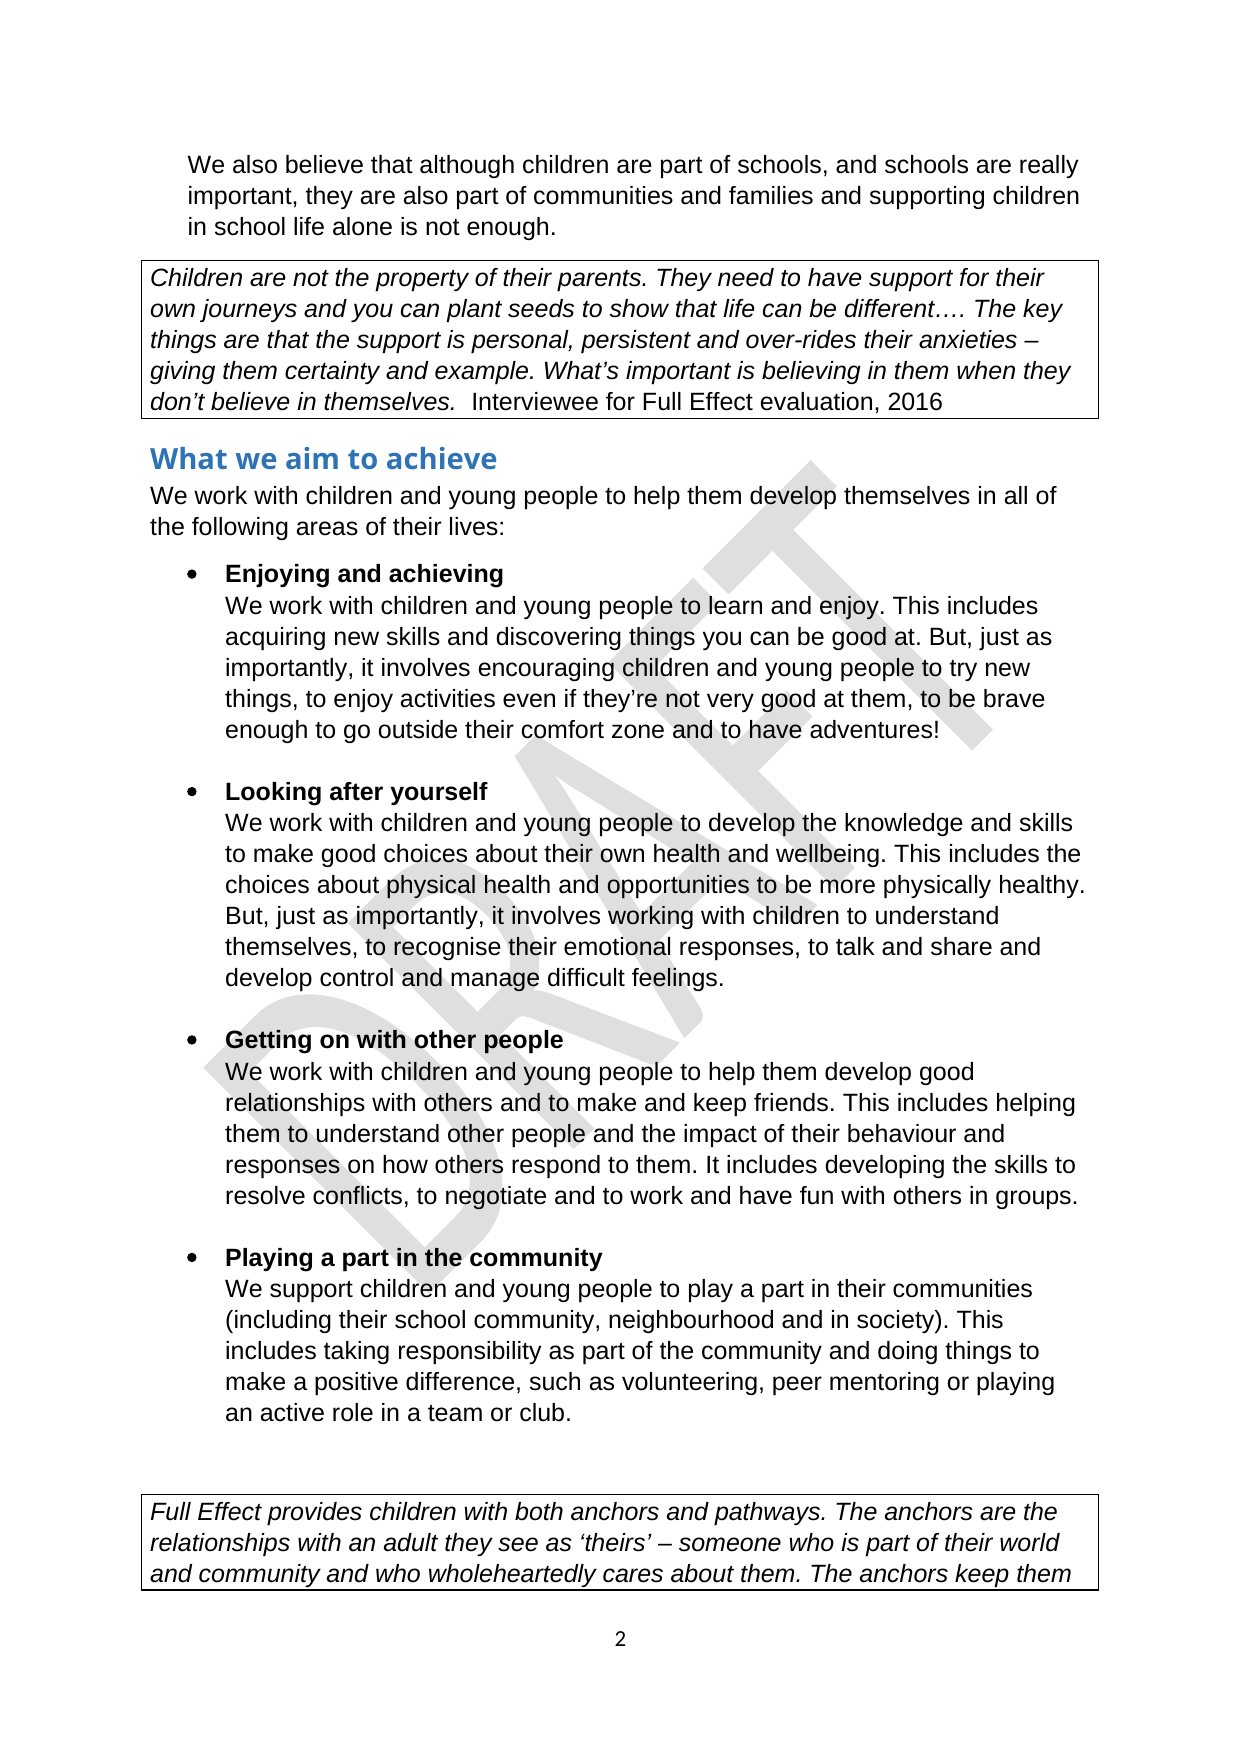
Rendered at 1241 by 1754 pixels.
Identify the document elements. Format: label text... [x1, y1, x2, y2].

list We work with children and young people to learn and enjoy. This includes acquiring new skills and discovering things you can be good at. But, just as importantly, it involves encouraging children and young people to try new things, to enjoy activities even if they’re not very good at them, to be brave enough to go outside their comfort zone and to have adventures! [225, 591, 1090, 743]
text We work with children and young people to help them develop themselves in all of the following areas of their lives: [150, 481, 1090, 541]
subtitle What we aim to achieve [150, 438, 1090, 478]
list Getting on with other people [187, 1025, 1090, 1054]
list We support children and young people to play a part in their communities (including their school community, neighbourhood and in society). This includes taking responsibility as part of the community and doing things to make a positive difference, such as volunteering, peer mentoring or playing an active role in a team or club. [225, 1274, 1090, 1427]
text We also believe that although children are part of schools, and schools are really important, they are also part of communities and families and supporting children in school life alone is not enough. [187, 150, 1090, 241]
list We work with children and young people to help them develop good relationships with others and to make and keep friends. This includes helping them to understand other people and the impact of their behaviour and responses on how others respond to them. It includes developing the skills to resolve conflicts, to negotiate and to work and have fun with others in groups. [225, 1056, 1090, 1209]
list Looking after yourself [187, 777, 1090, 806]
text Children are not the property of their parents. They need to have support for their own journeys and you can plant seeds to show that life can be different…. The key things are that the support is personal, persistent and over-rides their anxieties – giving them certainty and example. What’s important is believing in them when they don’t believe in themselves. Interviewee for Full Effect evaluation, 2016 [142, 261, 1098, 418]
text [142, 1495, 1098, 1589]
list We work with children and young people to develop the knowledge and skills to make good choices about their own health and wellbeing. This includes the choices about physical health and opportunities to be more physically healthy. But, just as importantly, it involves working with children to understand themselves, to recognise their emotional responses, to talk and share and develop control and manage difficult feelings. [225, 808, 1090, 992]
list Playing a part in the community [187, 1243, 1090, 1272]
list Enjoying and achieving [187, 559, 1090, 588]
